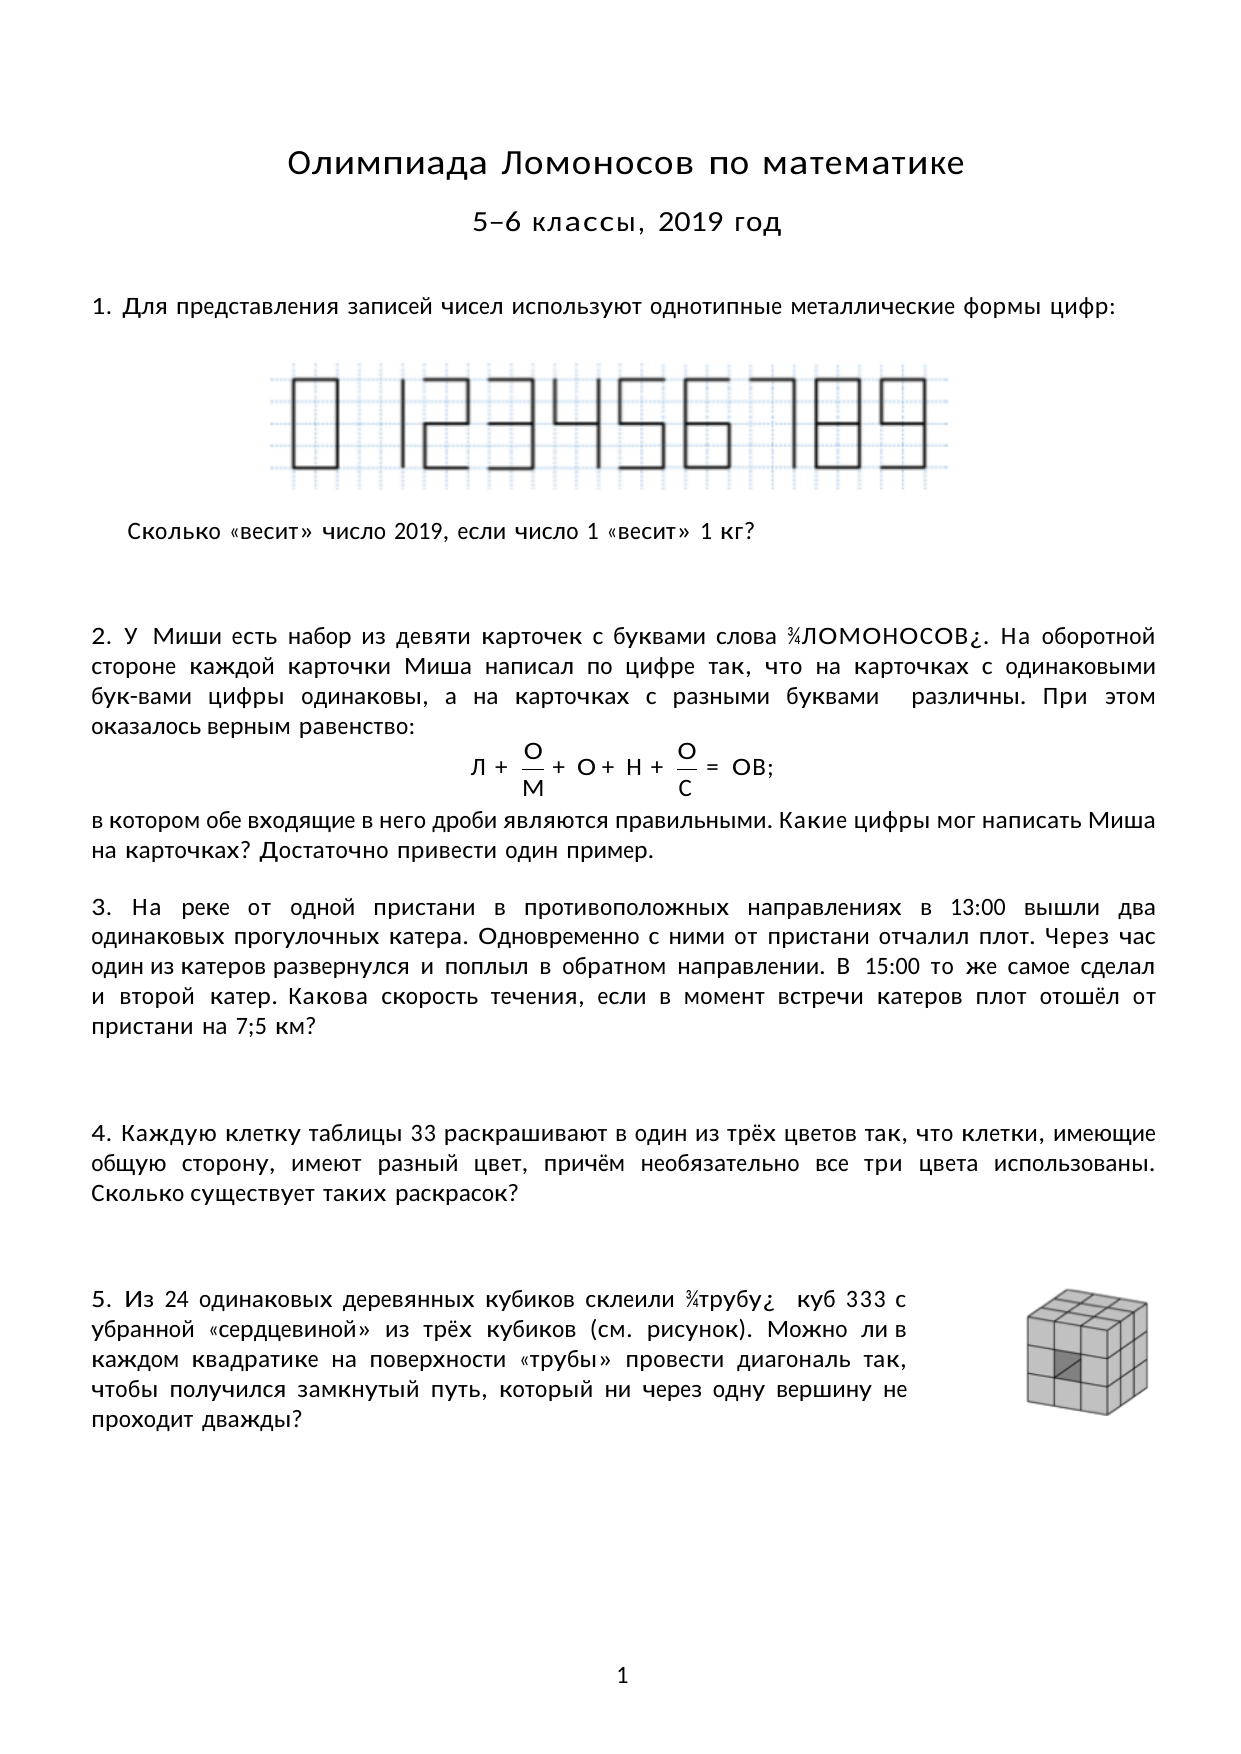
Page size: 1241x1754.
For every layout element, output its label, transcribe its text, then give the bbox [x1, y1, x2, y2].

text 5. Из 24 одинаковых деревянных кубиков склеили ¾трубу¿ куб 333 с убранной «сердцевиной» из трёх кубиков (см. рисунок). Можно ли в каждом квадратике на поверхности «трубы» провести диагональ так, чтобы получился замкнутый путь, который ни через одну вершину не проходит дважды? [91, 1283, 907, 1433]
text Л + М + О + Н + С = ОВ; [470, 752, 1156, 802]
text 5–6 классы, 2019 год [263, 203, 990, 238]
text 4. Каждую клетку таблицы 33 раскрашивают в один из трёх цветов так, что клетки, имеющие общую сторону, имеют разный цвет, причём необязательно все три цвета использованы. Сколько существует таких раскрасок? [91, 1118, 1156, 1208]
text в котором обе входящие в него дроби являются правильными. Какие цифры мог написать Миша на карточках? Достаточно привести один пример. [91, 805, 1159, 865]
picture [238, 334, 978, 513]
text 2. У Миши есть набор из девяти карточек с буквами слова ¾ЛОМОНОСОВ¿. На оборотной стороне каждой карточки Миша написал по цифре так, что на карточках с одинаковыми бук-вами цифры одинаковы, а на карточках с разными буквами различны. При этом оказалось верным равенство: [91, 621, 1156, 741]
text 1. Для представления записей чисел используют однотипные металлические формы цифр: [91, 290, 1156, 321]
text 3. На реке от одной пристани в противоположных направлениях в 13:00 вышли два одинаковых прогулочных катера. Одновременно с ними от пристани отчалил плот. Через час один из катеров развернулся и поплыл в обратном направлении. В 15:00 то же самое сделал и второй катер. Какова скорость течения, если в момент встречи катеров плот отошёл от пристани на 7;5 км? [91, 891, 1156, 1041]
picture [1015, 1286, 1154, 1421]
text 1 [616, 1659, 1156, 1690]
text Сколько «весит» число 2019, если число 1 «весит» 1 кг? [127, 515, 1156, 546]
text Олимпиада Ломоносов по математике [263, 140, 990, 183]
